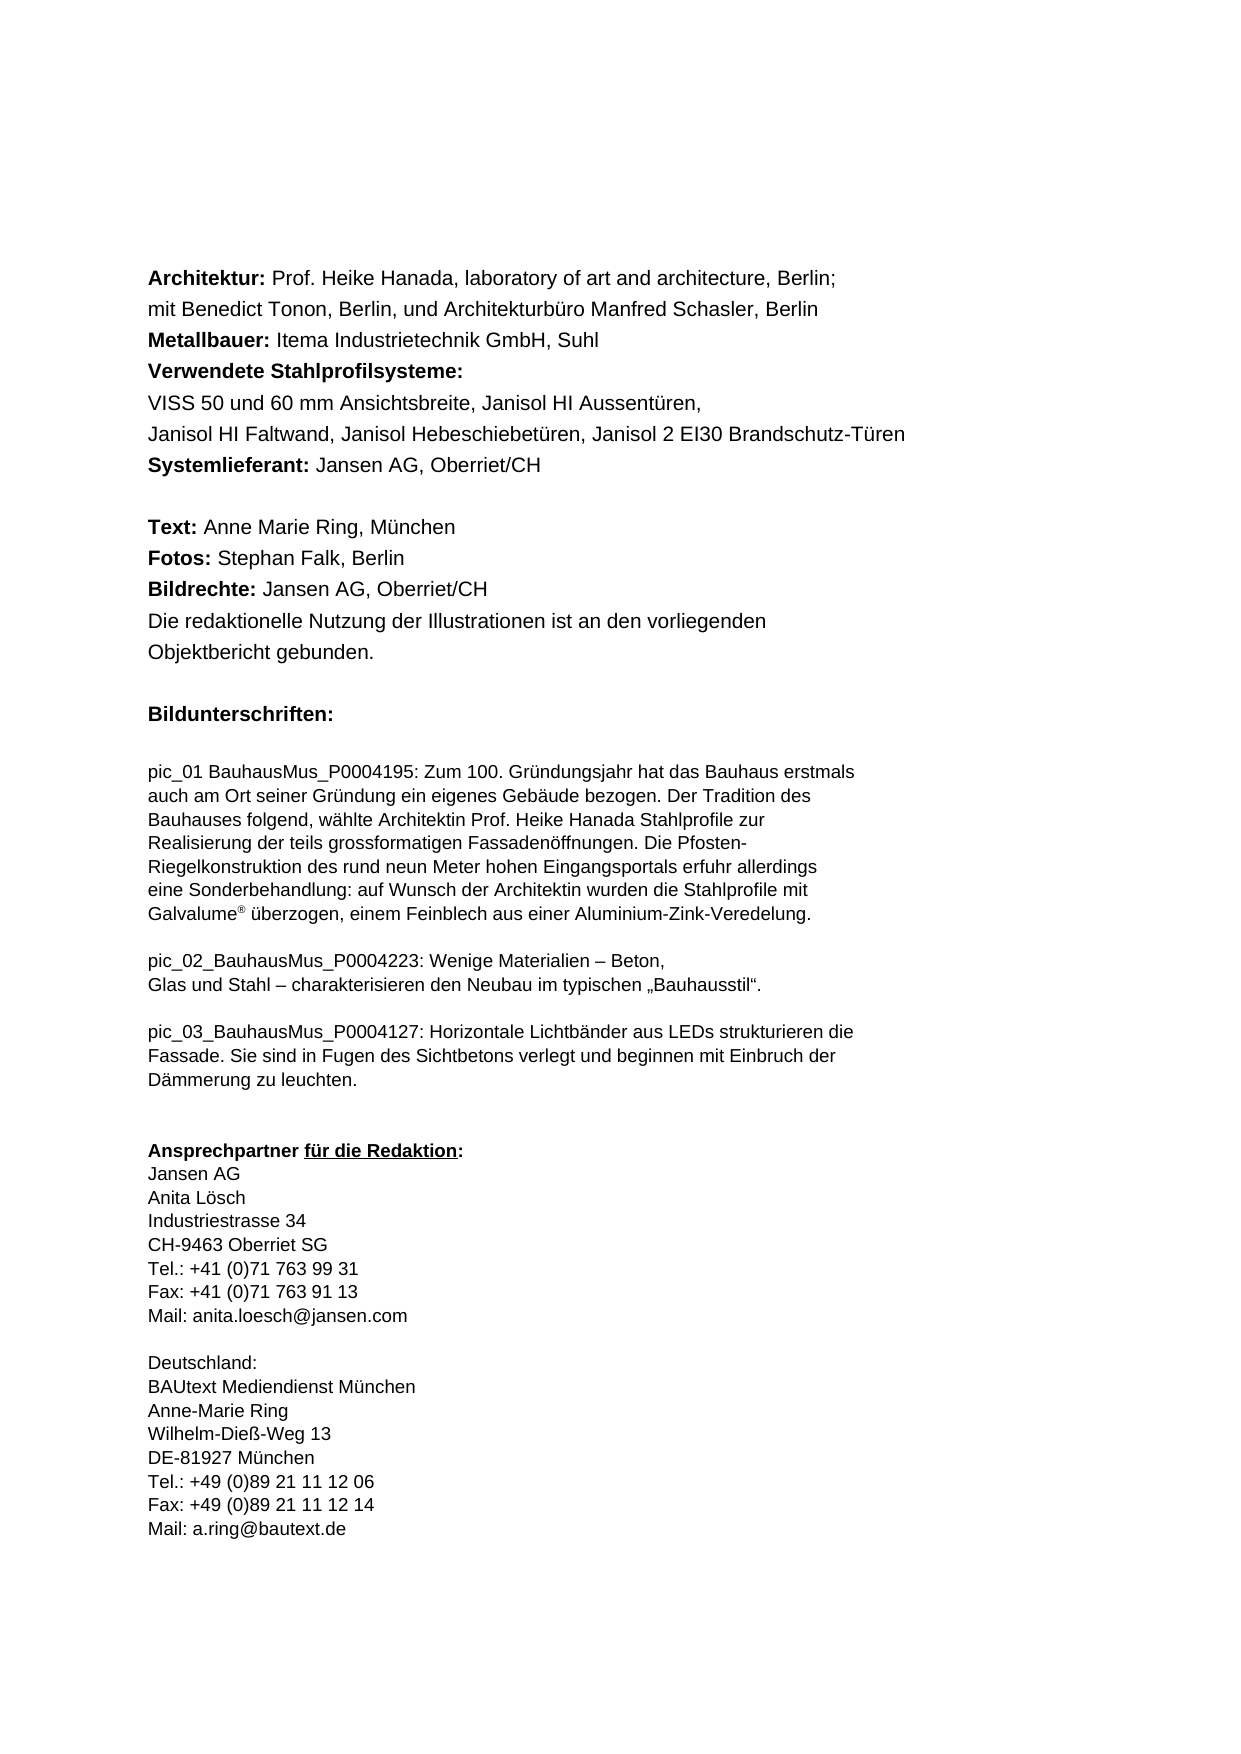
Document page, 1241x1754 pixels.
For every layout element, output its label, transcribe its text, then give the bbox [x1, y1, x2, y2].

text Architektur: Prof. Heike Hanada, laboratory of art and architecture, Berlin; mit Benedict Tonon, Berlin, und Architekturbüro Manfred Schasler, Berlin [148, 266, 856, 321]
text Glas und Stahl – charakterisieren den Neubau im typischen „Bauhausstil“. [148, 974, 856, 995]
text Tel.: +49 (0)89 21 11 12 06 [148, 1470, 856, 1492]
text Industriestrasse 34 [148, 1210, 856, 1232]
text DE-81927 München [148, 1447, 856, 1468]
text CH-9463 Oberriet SG [148, 1234, 856, 1256]
text Ansprechpartner für die Redaktion: [148, 1139, 856, 1161]
text Janisol HI Faltwand, Janisol Hebeschiebetüren, Janisol 2 EI30 Brandschutz-Türen [148, 422, 989, 446]
text Fax: +41 (0)71 763 91 13 [148, 1281, 856, 1303]
text Verwendete Stahlprofilsysteme: [148, 359, 989, 383]
text Systemlieferant: Jansen AG, Oberriet/CH [148, 453, 989, 477]
text pic_02_BauhausMus_P0004223: Wenige Materialien – Beton, [148, 950, 856, 972]
text Die redaktionelle Nutzung der Illustrationen ist an den vorliegenden Objektbericht gebunden. [148, 608, 856, 663]
text Tel.: +41 (0)71 763 99 31 [148, 1258, 856, 1279]
text Anita Lösch [148, 1187, 856, 1208]
text pic_03_BauhausMus_P0004127: Horizontale Lichtbänder aus LEDs strukturieren die Fassade. Sie sind in Fugen des Sichtbetons verlegt und beginnen mit Einbruch der Dämmerung zu leuchten. [148, 1021, 856, 1090]
text Fax: +49 (0)89 21 11 12 14 [148, 1494, 856, 1516]
text Anne-Marie Ring [148, 1399, 856, 1421]
text BAUtext Mediendienst München [148, 1376, 856, 1397]
text Deutschland: [148, 1352, 856, 1374]
text Fotos: Stephan Falk, Berlin [148, 546, 856, 570]
text Bildunterschriften: [148, 702, 856, 726]
text Text: Anne Marie Ring, München [148, 515, 856, 539]
text Mail: anita.loesch@jansen.com [148, 1305, 856, 1326]
text Bildrechte: Jansen AG, Oberriet/CH [148, 577, 856, 601]
text VISS 50 und 60 mm Ansichtsbreite, Janisol HI Aussentüren, [148, 390, 989, 414]
text Metallbauer: Itema Industrietechnik GmbH, Suhl [148, 328, 856, 352]
text pic_01 BauhausMus_P0004195: Zum 100. Gründungsjahr hat das Bauhaus erstmals auch am Ort seiner Gründung ein eigenes Gebäude bezogen. Der Tradition des Bauhauses folgend, wählte Architektin Prof. Heike Hanada Stahlprofile zur Realisierung der teils grossformatigen Fassadenöffnungen. Die Pfosten-Riegelkonstruktion des rund neun Meter hohen Eingangsportals erfuhr allerdings eine Sonderbehandlung: auf Wunsch der Architektin wurden die Stahlprofile mit Galvalume® überzogen, einem Feinblech aus einer Aluminium-Zink-Veredelung. [148, 761, 856, 924]
text Mail: a.ring@bautext.de [148, 1518, 856, 1539]
text Wilhelm-Dieß-Weg 13 [148, 1423, 856, 1445]
text Jansen AG [148, 1163, 856, 1184]
